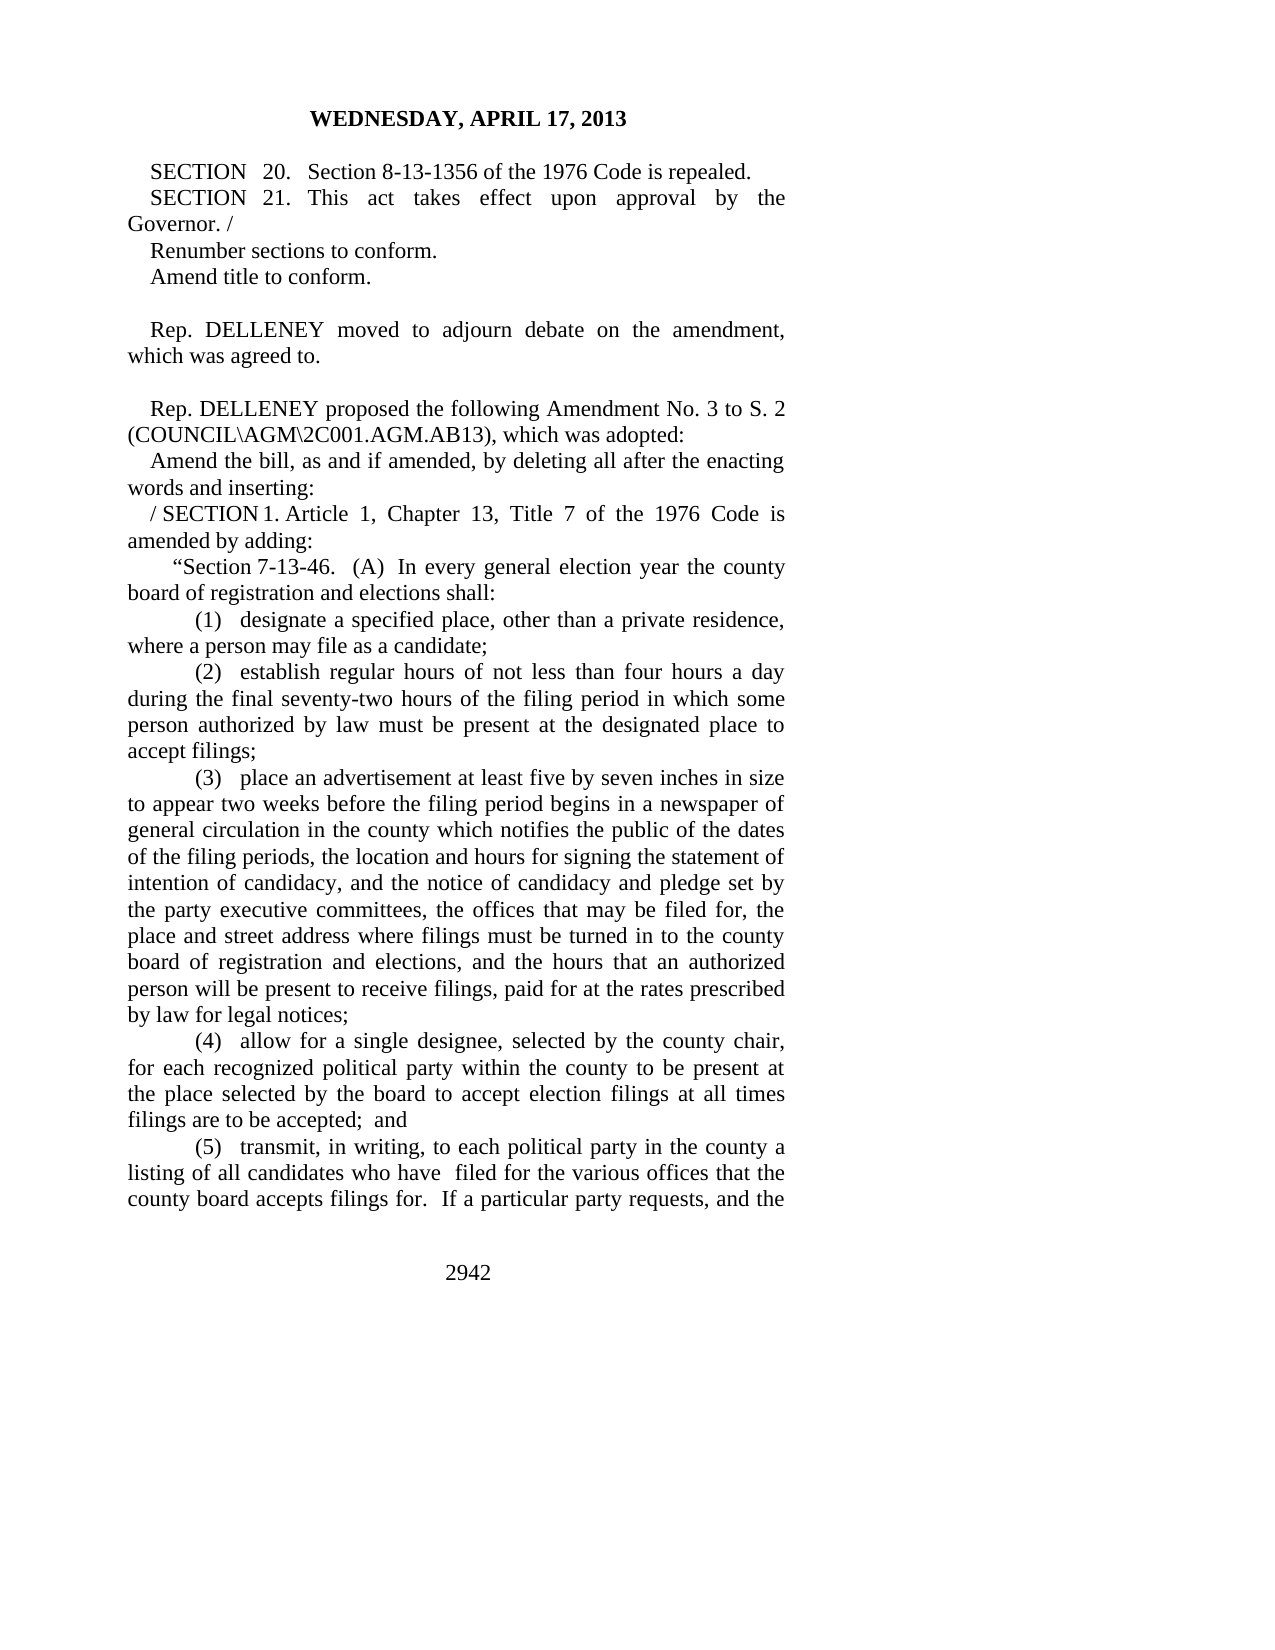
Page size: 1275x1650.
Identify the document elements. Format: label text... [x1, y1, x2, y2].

text Amend title to conform. [127, 263, 786, 289]
text Rep. DELLENEY moved to adjourn debate on the amendment, which was agreed to. [127, 316, 786, 368]
text Renumber sections to conform. [127, 237, 786, 263]
text / SECTION 1. Article 1, Chapter 13, Title 7 of the 1976 Code is amended by adding: [127, 500, 786, 553]
text (1) designate a specified place, other than a private residence, where a person may file as a candidate; [127, 606, 786, 658]
text Amend the bill, as and if amended, by deleting all after the enacting words and inserting: [127, 448, 786, 500]
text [127, 1133, 786, 1212]
text SECTION 21. This act takes effect upon approval by the Governor. / [127, 184, 786, 237]
text Rep. DELLENEY proposed the following Amendment No. 3 to S. 2 (COUNCIL\AGM\2C001.AGM.AB13), which was adopted: [127, 395, 786, 448]
text (4) allow for a single designee, selected by the county chair, for each recognized political party within the county to be present at the place selected by the board to accept election filings at all times filings are to be accepted; and [127, 1027, 786, 1133]
text “Section 7-13-46. (A) In every general election year the county board of registration and elections shall: [127, 553, 786, 606]
text (2) establish regular hours of not less than four hours a day during the final seventy-two hours of the filing period in which some person authorized by law must be present at the designated place to accept filings; [127, 658, 786, 764]
text SECTION 20. Section 8-13-1356 of the 1976 Code is repealed. [127, 158, 786, 184]
text (3) place an advertisement at least five by seven inches in size to appear two weeks before the filing period begins in a newspaper of general circulation in the county which notifies the public of the dates of the filing periods, the location and hours for signing the statement of intention of candidacy, and the notice of candidacy and pledge set by the party executive committees, the offices that may be filed for, the place and street address where filings must be turned in to the county board of registration and elections, and the hours that an authorized person will be present to receive filings, paid for at the rates prescribed by law for legal notices; [127, 764, 786, 1027]
